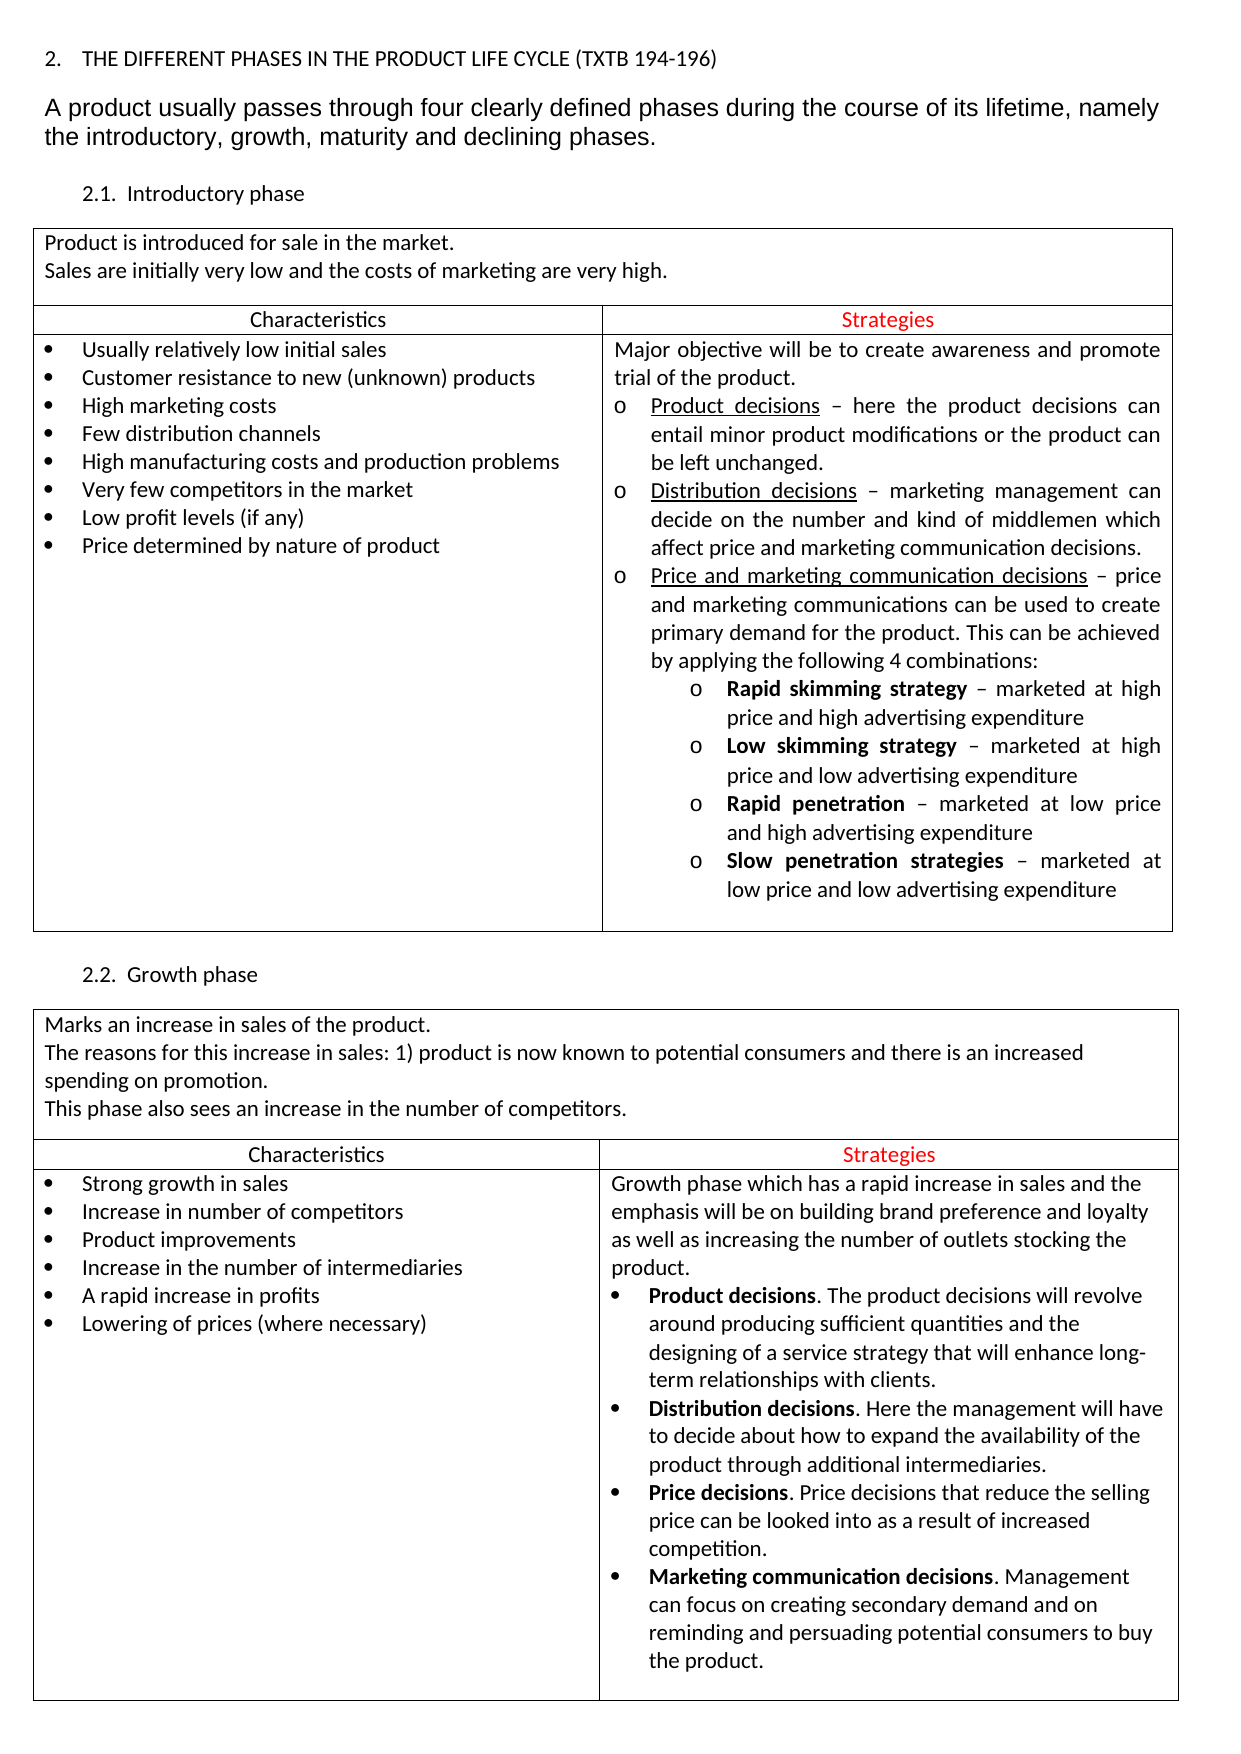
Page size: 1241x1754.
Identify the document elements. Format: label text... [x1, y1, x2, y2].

table_cell Growth phase which has a rapid increase in sales and the emphasis will be on building brand preference and loyalty as well as increasing the number of outlets stocking the product. Product decisions. The product decisions will revolve around producing sufficient quantities and the designing of a service strategy that will enhance long-term relationships with clients. Distribution decisions. Here the management will have to decide about how to expand the availability of the product through additional intermediaries. Price decisions. Price decisions that reduce the selling price can be looked into as a result of increased competition. Marketing communication decisions. Management can focus on creating secondary demand and on reminding and persuading potential consumers to buy the product. [600, 1170, 1178, 1700]
table_cell Strategies [603, 306, 1172, 334]
table_cell Major objective will be to create awareness and promote trial of the product. Product decisions – here the product decisions can entail minor product modifications or the product can be left unchanged. Distribution decisions – marketing management can decide on the number and kind of middlemen which affect price and marketing communication decisions. Price and marketing communication decisions – price and marketing communications can be used to create primary demand for the product. This can be achieved by applying the following 4 combinations: Rapid skimming strategy – marketed at high price and high advertising expenditure Low skimming strategy – marketed at high price and low advertising expenditure Rapid penetration – marketed at low price and high advertising expenditure Slow penetration strategies – marketed at low price and low advertising expenditure [603, 335, 1172, 931]
list Growth phase [82, 960, 1196, 988]
table_header Marks an increase in sales of the product. The reasons for this increase in sales: 1) product is now known to potential consumers and there is an increased spending on promotion. This phase also sees an increase in the number of competitors. [34, 1010, 1178, 1139]
table_cell Characteristics [34, 1140, 599, 1168]
list Introductory phase [82, 179, 1196, 207]
table_header Product is introduced for sale in the market. Sales are initially very low and the costs of marketing are very high. [34, 229, 1172, 304]
table_cell Usually relatively low initial sales Customer resistance to new (unknown) products High marketing costs Few distribution channels High manufacturing costs and production problems Very few competitors in the market Low profit levels (if any) Price determined by nature of product [34, 335, 602, 931]
list THE DIFFERENT PHASES IN THE PRODUCT LIFE CYCLE (TXTB 194-196) [44, 44, 1196, 72]
text A product usually passes through four clearly defined phases during the course of its lifetime, namely the introductory, growth, maturity and declining phases. [44, 93, 1196, 151]
table_cell Characteristics [34, 306, 602, 334]
table_cell Strategies [600, 1140, 1178, 1168]
table_cell Strong growth in sales Increase in number of competitors Product improvements Increase in the number of intermediaries A rapid increase in profits Lowering of prices (where necessary) [34, 1170, 599, 1700]
